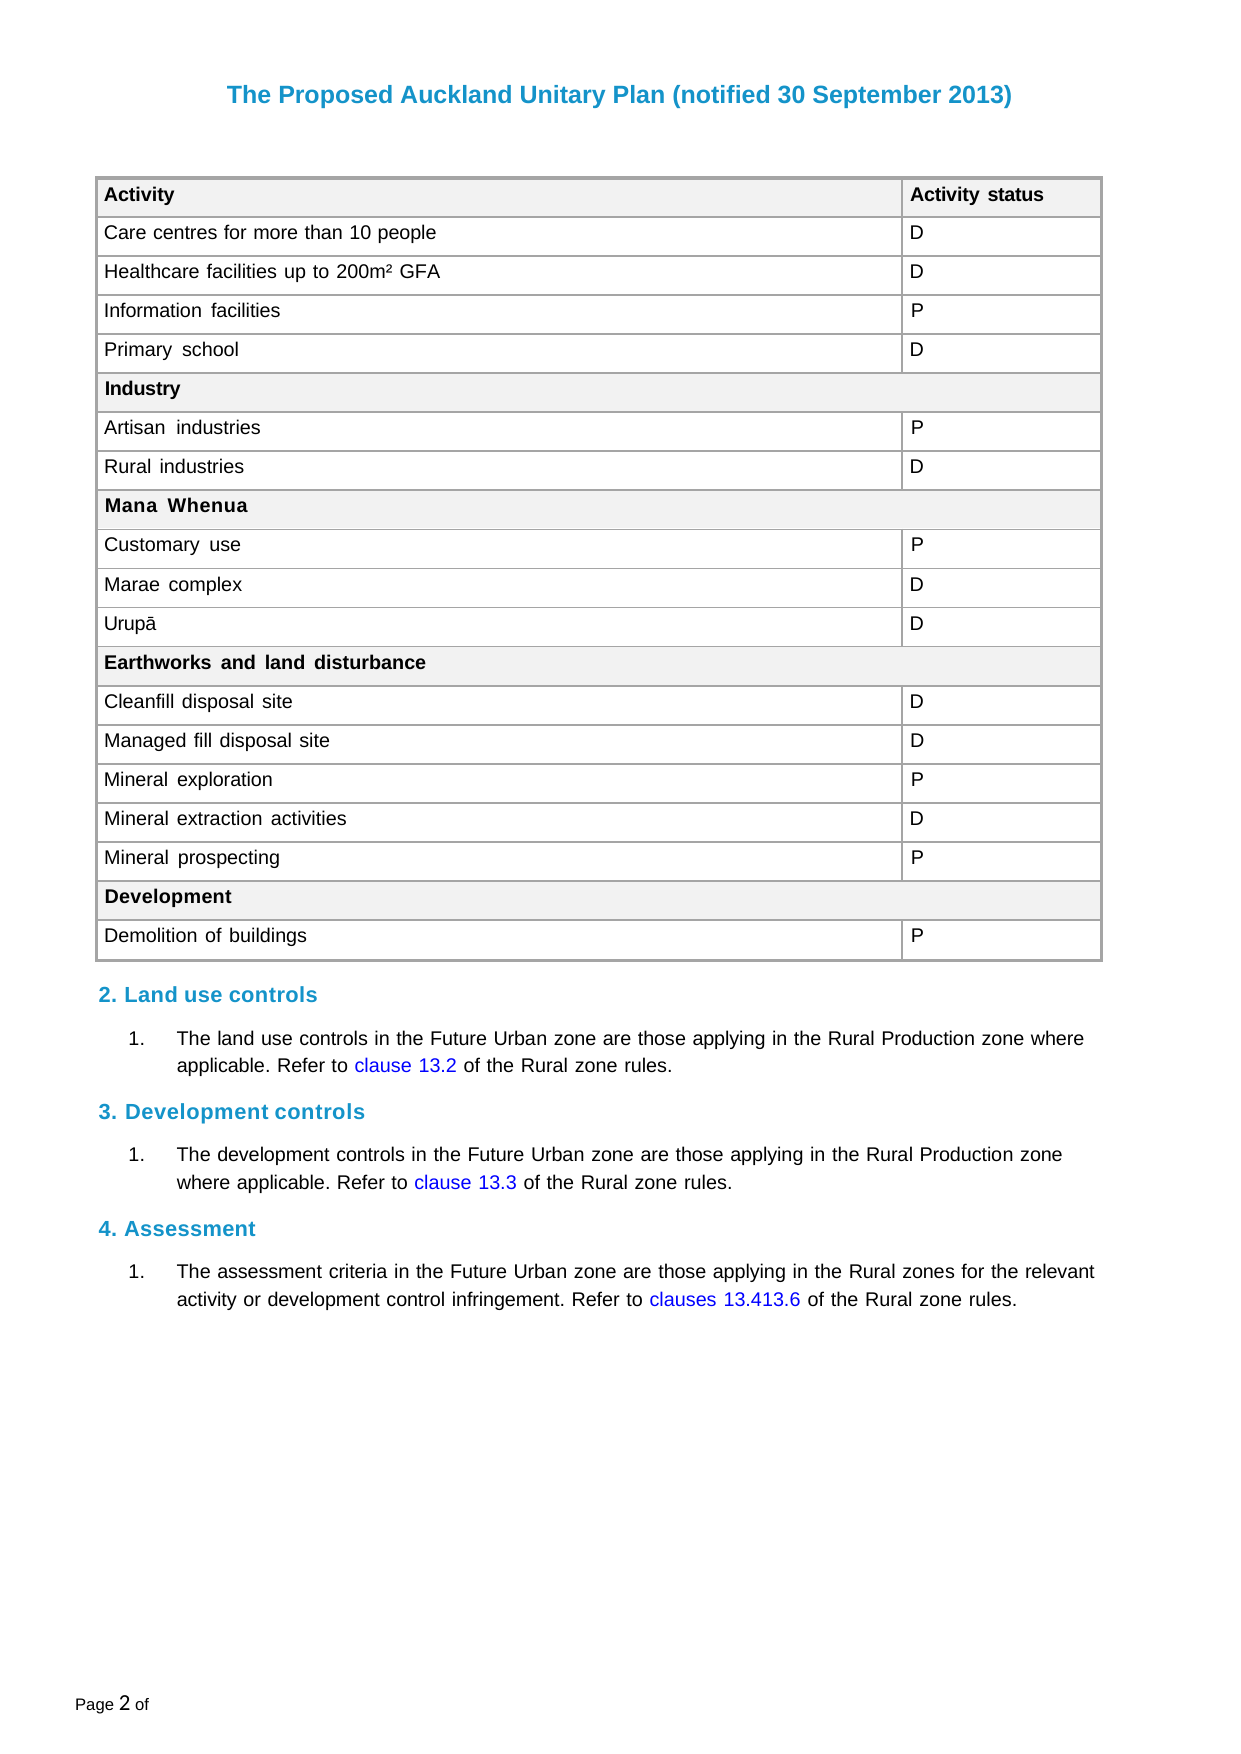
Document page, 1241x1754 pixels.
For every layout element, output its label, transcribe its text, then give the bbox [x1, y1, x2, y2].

table_cell Industry [98, 374, 1100, 411]
table_cell Mineral exploration [98, 765, 901, 802]
table_cell Cleanfill disposal site [98, 687, 901, 724]
table_cell D [903, 569, 1100, 607]
table_header Activity [98, 180, 901, 216]
table_cell Artisan industries [98, 413, 901, 450]
table_cell Urupā [98, 608, 901, 646]
table_cell D [903, 726, 1100, 763]
table_cell Primary school [98, 335, 901, 372]
table_cell P [903, 530, 1100, 567]
table_header Activity status [903, 180, 1100, 216]
table_cell Rural industries [98, 452, 901, 489]
table_cell Care centres for more than 10 people [98, 218, 901, 255]
table_cell Customary use [98, 530, 901, 567]
subtitle Land use controls [98, 982, 1117, 1007]
table_cell Mineral extraction activities [98, 804, 901, 841]
table_cell D [903, 687, 1100, 724]
table_cell D [903, 218, 1100, 255]
table_cell Managed fill disposal site [98, 726, 901, 763]
table_cell Mana Whenua [98, 491, 1100, 528]
list The development controls in the Future Urban zone are those applying in the Rural Production zone where applicable. Refer to clause 13.3 of the Rural zone rules. [128, 1143, 1071, 1194]
table_cell P [903, 296, 1100, 333]
list The assessment criteria in the Future Urban zone are those applying in the Rural zones for the relevant activity or development control infringement. Refer to clauses 13.4­13.6 of the Rural zone rules. [128, 1260, 1104, 1311]
list The land use controls in the Future Urban zone are those applying in the Rural Production zone where applicable. Refer to clause 13.2 of the Rural zone rules. [128, 1026, 1094, 1077]
table_cell Healthcare facilities up to 200m² GFA [98, 257, 901, 294]
table_cell Demolition of buildings [98, 921, 901, 959]
table_cell P [903, 413, 1100, 450]
table_cell D [903, 452, 1100, 489]
table_cell Information facilities [98, 296, 901, 333]
table_cell P [903, 921, 1100, 959]
table_cell P [903, 843, 1100, 880]
subtitle Development controls [98, 1099, 1117, 1124]
table_cell D [903, 804, 1100, 841]
table_cell Earthworks and land disturbance [98, 647, 1100, 685]
table_cell Mineral prospecting [98, 843, 901, 880]
table_cell Marae complex [98, 569, 901, 607]
subtitle Assessment [98, 1216, 1117, 1241]
table_cell D [903, 335, 1100, 372]
table_cell Development [98, 882, 1100, 919]
table_cell D [903, 257, 1100, 294]
table_cell D [903, 608, 1100, 646]
table_cell P [903, 765, 1100, 802]
